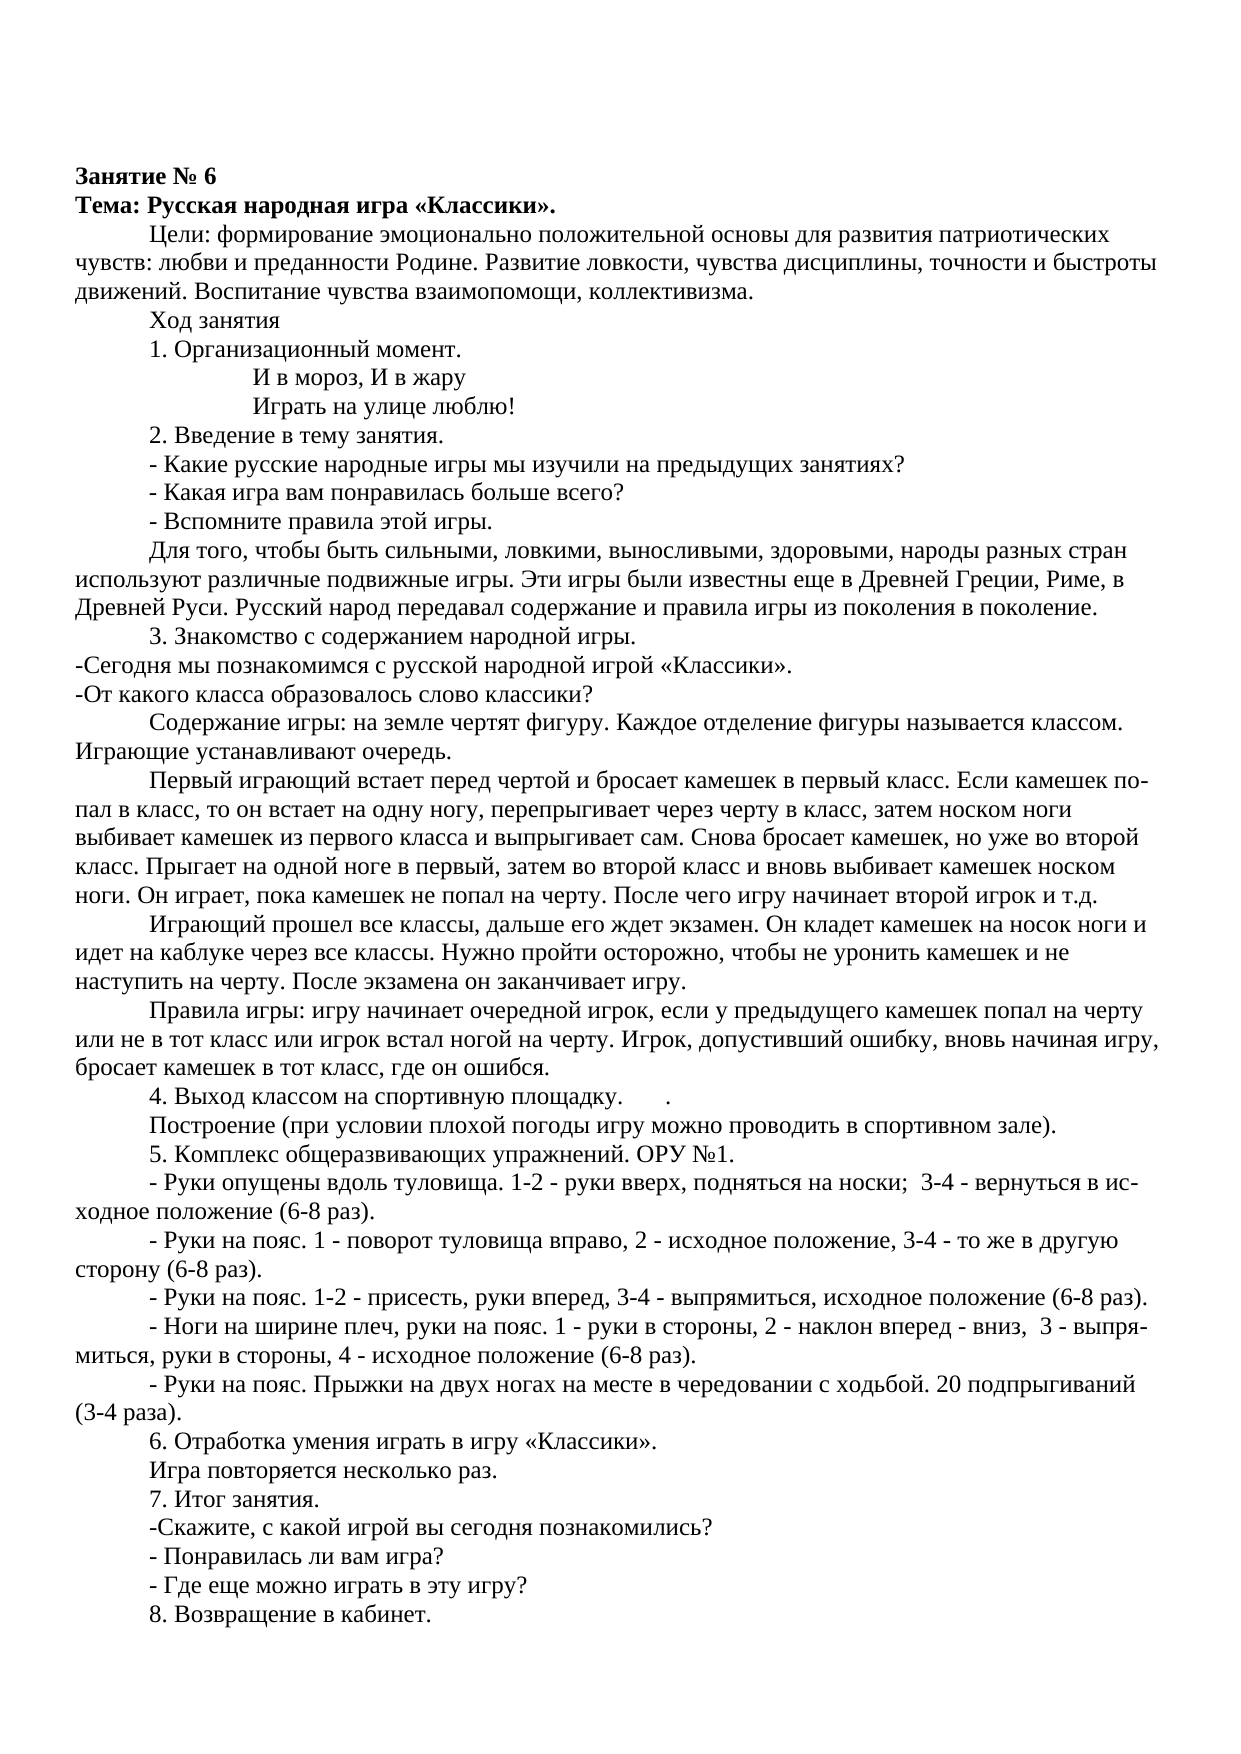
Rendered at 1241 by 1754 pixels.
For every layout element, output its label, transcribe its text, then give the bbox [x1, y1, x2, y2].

text И в мороз, И в жару [75, 362, 1165, 391]
text Цели: формирование эмоционально положительной основы для развития патриотических чувств: любви и преданности Родине. Развитие ловкости, чувства дисциплины, точности и быстроты движений. Воспитание чувства взаимопомощи, коллективизма. [75, 219, 1165, 305]
text -Скажите, с какой игрой вы сегодня познакомились? [75, 1512, 1165, 1541]
text Ход занятия [75, 305, 1165, 334]
text 7. Итог занятия. [75, 1484, 1165, 1512]
text Содержание игры: на земле чертят фигуру. Каждое отделение фигуры называется классом. Играющие устанавливают очередь. [75, 707, 1165, 765]
text Играть на улице люблю! [75, 391, 1165, 420]
text Играющий прошел все классы, дальше его ждет экзамен. Он кладет камешек на носок ноги и идет на каблуке через все классы. Нужно пройти осторожно, чтобы не уронить камешек и не наступить на черту. После экзамена он заканчивает игру. [75, 909, 1165, 995]
text - Какие русские народные игры мы изучили на предыдущих занятиях? - Какая игра вам понравилась больше всего? [149, 449, 1165, 506]
text - Где еще можно играть в эту игру? [75, 1570, 1165, 1599]
text 8. Возвращение в кабинет. [75, 1599, 1165, 1627]
text 4. Выход классом на спортивную площадку. . [75, 1081, 1165, 1110]
text Игра повторяется несколько раз. [75, 1455, 1165, 1484]
text Для того, чтобы быть сильными, ловкими, выносливыми, здоровыми, народы разных стран используют различные подвижные игры. Эти игры были известны еще в Древней Греции, Риме, в Древней Руси. Русский народ передавал содержание и правила игры из поколения в поколение. [75, 535, 1165, 621]
text 3. Знакомство с содержанием народной игры. [75, 621, 1165, 650]
text Построение (при условии плохой погоды игру можно проводить в спортивном зале). [75, 1110, 1165, 1139]
text 5. Комплекс общеразвивающих упражнений. ОРУ №1. [75, 1139, 1165, 1167]
text - Понравилась ли вам игра? [75, 1541, 1165, 1570]
text - Руки опущены вдоль туловища. 1-2 - руки вверх, подняться на носки; 3-4 - вернуться в исходное положение (6-8 раз). [75, 1167, 1165, 1225]
text 1. Организационный момент. [75, 334, 1165, 362]
text - Ноги на ширине плеч, руки на пояс. 1 - руки в стороны, 2 - наклон вперед - вниз, 3 - выпрямиться, руки в стороны, 4 - исходное положение (6-8 раз). [75, 1311, 1165, 1369]
text Занятие № 6 [75, 161, 1165, 190]
text Первый играющий встает перед чертой и бросает камешек в первый класс. Если камешек попал в класс, то он встает на одну ногу, перепрыгивает через черту в класс, затем носком ноги выбивает камешек из первого класса и выпрыгивает сам. Снова бросает камешек, но уже во второй класс. Прыгает на одной ноге в первый, затем во второй класс и вновь выбивает камешек носком ноги. Он играет, пока камешек не попал на черту. После чего игру начинает второй игрок и т.д. [75, 765, 1165, 909]
text 6. Отработка умения играть в игру «Классики». [75, 1426, 1165, 1455]
text -От какого класса образовалось слово классики? [75, 679, 1165, 707]
text - Вспомните правила этой игры. [75, 506, 1165, 535]
text - Руки на пояс. 1 - поворот туловища вправо, 2 - исходное положение, 3-4 - то же в другую сторону (6-8 раз). [75, 1225, 1165, 1282]
text - Руки на пояс. 1-2 - присесть, руки вперед, 3-4 - выпрямиться, исходное положение (6-8 раз). [75, 1282, 1165, 1311]
text Правила игры: игру начинает очередной игрок, если у предыдущего камешек попал на черту или не в тот класс или игрок встал ногой на черту. Игрок, допустивший ошибку, вновь начиная игру, бросает камешек в тот класс, где он ошибся. [75, 995, 1165, 1081]
text 2. Введение в тему занятия. [75, 420, 1165, 449]
text Тема: Русская народная игра «Классики». [75, 190, 1165, 219]
text -Сегодня мы познакомимся с русской народной игрой «Классики». [75, 650, 1165, 679]
text - Руки на пояс. Прыжки на двух ногах на месте в чередовании с ходьбой. 20 подпрыгиваний (3-4 раза). [75, 1369, 1165, 1426]
